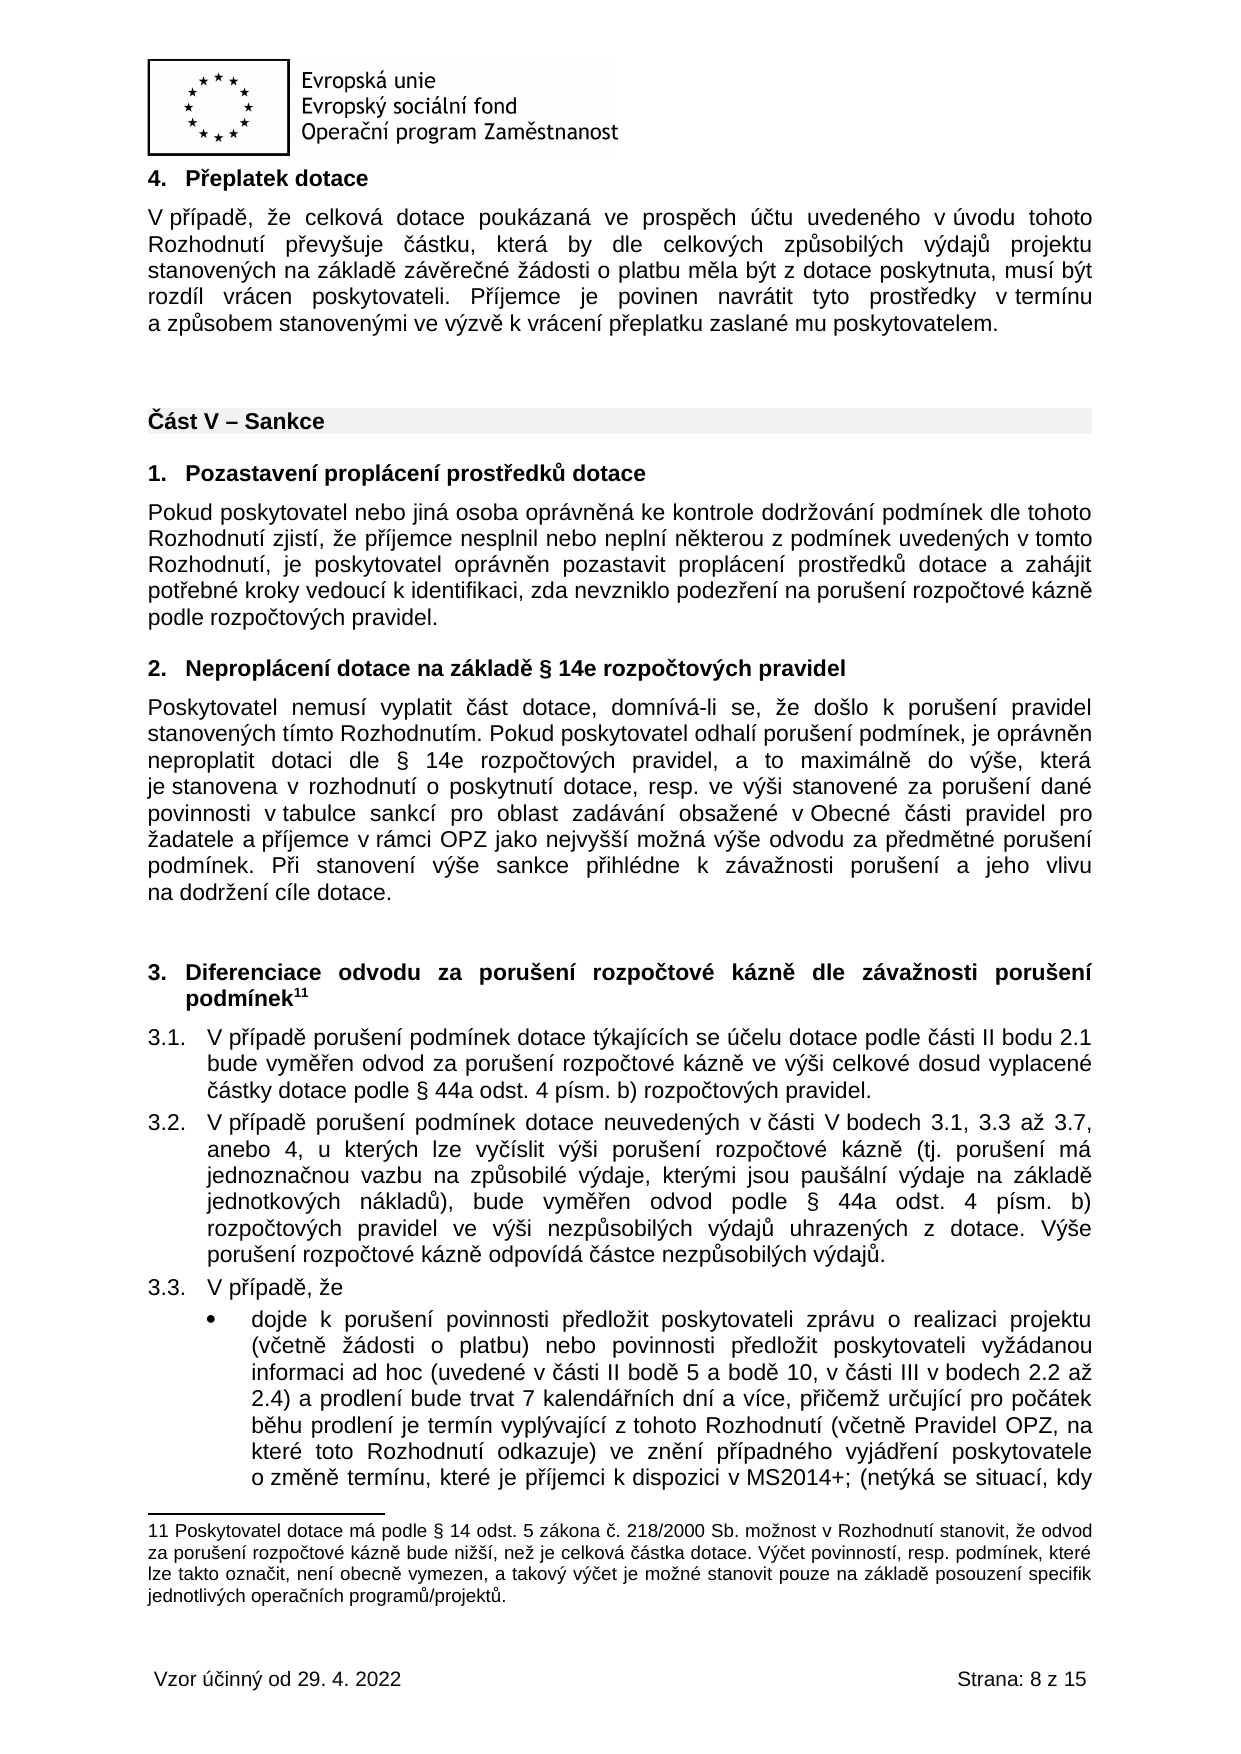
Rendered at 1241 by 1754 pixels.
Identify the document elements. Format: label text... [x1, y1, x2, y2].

list V případě, že [148, 1273, 1092, 1300]
list V případě porušení podmínek dotace neuvedených v části V bodech 3.1, 3.3 až 3.7, anebo 4, u kterých lze vyčíslit výši porušení rozpočtové kázně (tj. porušení má jednoznačnou vazbu na způsobilé výdaje, kterými jsou paušální výdaje na základě jednotkových nákladů), bude vyměřen odvod podle § 44a odst. 4 písm. b) rozpočtových pravidel ve výši nezpůsobilých výdajů uhrazených z dotace. Výše porušení rozpočtové kázně odpovídá částce nezpůsobilých výdajů. [148, 1109, 1092, 1267]
text Část V – Sankce [148, 408, 1092, 434]
list V případě porušení podmínek dotace týkajících se účelu dotace podle části II bodu 2.1 bude vyměřen odvod za porušení rozpočtové kázně ve výši celkové dosud vyplacené částky dotace podle § 44a odst. 4 písm. b) rozpočtových pravidel. [148, 1024, 1092, 1103]
list Poskytovatel nemusí vyplatit část dotace, domnívá-li se, že došlo k porušení pravidel stanovených tímto Rozhodnutím. Pokud poskytovatel odhalí porušení podmínek, je oprávněn neproplatit dotaci dle § 14e rozpočtových pravidel, a to maximálně do výše, která je stanovena v rozhodnutí o poskytnutí dotace, resp. ve výši stanovené za porušení dané povinnosti v tabulce sankcí pro oblast zadávání obsažené v Obecné části pravidel pro žadatele a příjemce v rámci OPZ jako nejvyšší možná výše odvodu za předmětné porušení podmínek. Při stanovení výše sankce přihlédne k závažnosti porušení a jeho vlivu na dodržení cíle dotace. [147, 694, 1092, 905]
list Pozastavení proplácení prostředků dotace [148, 459, 1092, 486]
list Neproplácení dotace na základě § 14e rozpočtových pravidel [148, 655, 1092, 682]
list Přeplatek dotace [148, 165, 1092, 192]
picture [147, 59, 618, 156]
list Diferenciace odvodu za porušení rozpočtové kázně dle závažnosti porušení podmínek [148, 959, 1092, 1011]
text Pokud poskytovatel nebo jiná osoba oprávněná ke kontrole dodržování podmínek dle tohoto Rozhodnutí zjistí, že příjemce nesplnil nebo neplní některou z podmínek uvedených v tomto Rozhodnutí, je poskytovatel oprávněn pozastavit proplácení prostředků dotace a zahájit potřebné kroky vedoucí k identifikaci, zda nevzniklo podezření na porušení rozpočtové kázně podle rozpočtových pravidel. [148, 498, 1092, 630]
text V případě, že celková dotace poukázaná ve prospěch účtu uvedeného v úvodu tohoto Rozhodnutí převyšuje částku, která by dle celkových způsobilých výdajů projektu stanovených na základě závěrečné žádosti o platbu měla být z dotace poskytnuta, musí být rozdíl vrácen poskytovateli. Příjemce je povinen navrátit tyto prostředky v termínu a způsobem stanovenými ve výzvě k vrácení přeplatku zaslané mu poskytovatelem. [148, 204, 1092, 336]
